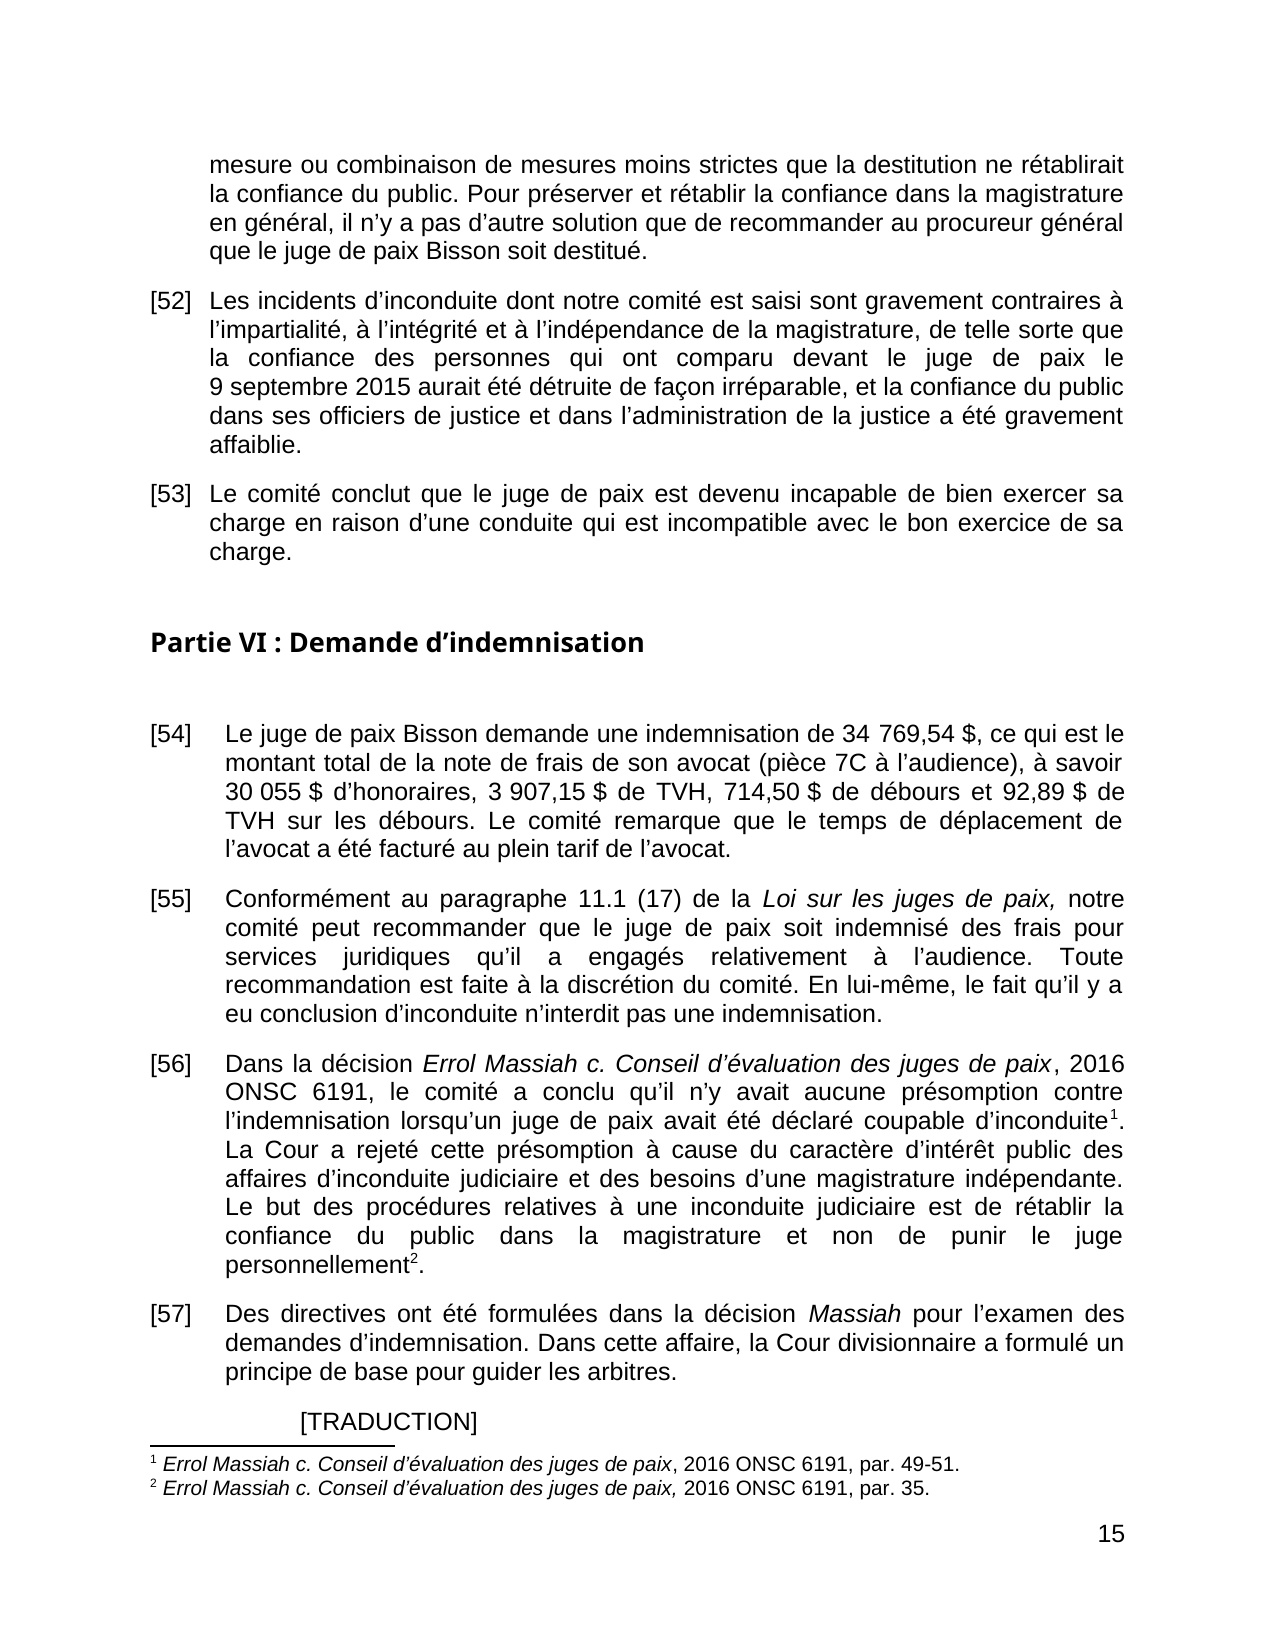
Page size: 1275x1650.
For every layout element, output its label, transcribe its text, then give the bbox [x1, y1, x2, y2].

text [150, 150, 1125, 265]
text [53] Le comité conclut que le juge de paix est devenu incapable de bien exercer sa charge en raison d’une conduite qui est incompatible avec le bon exercice de sa charge. [150, 479, 1125, 565]
text [57] Des directives ont été formulées dans la décision Massiah pour l’examen des demandes d’indemnisation. Dans cette affaire, la Cour divisionnaire a formulé un principe de base pour guider les arbitres. [150, 1299, 1125, 1386]
text [55] Conformément au paragraphe 11.1 (17) de la Loi sur les juges de paix, notre comité peut recommander que le juge de paix soit indemnisé des frais pour services juridiques qu’il a engagés relativement à l’audience. Toute recommandation est faite à la discrétion du comité. En lui-même, le fait qu’il y a eu conclusion d’inconduite n’interdit pas une indemnisation. [150, 884, 1125, 1028]
text [54] Le juge de paix Bisson demande une indemnisation de 34 769,54 $, ce qui est le montant total de la note de frais de son avocat (pièce 7C à l’audience), à savoir 30 055 $ d’honoraires, 3 907,15 $ de TVH, 714,50 $ de débours et 92,89 $ de TVH sur les débours. Le comité remarque que le temps de déplacement de l’avocat a été facturé au plein tarif de l’avocat. [150, 719, 1125, 863]
text [TRADUCTION] [300, 1406, 1066, 1435]
text [52] Les incidents d’inconduite dont notre comité est saisi sont gravement contraires à l’impartialité, à l’intégrité et à l’indépendance de la magistrature, de telle sorte que la confiance des personnes qui ont comparu devant le juge de paix le 9 septembre 2015 aurait été détruite de façon irréparable, et la confiance du public dans ses officiers de justice et dans l’administration de la justice a été gravement affaiblie. [150, 286, 1125, 458]
text Partie VI : Demande d’indemnisation [150, 623, 1125, 660]
text [56] Dans la décision Errol Massiah c. Conseil d’évaluation des juges de paix, 2016 ONSC 6191, le comité a conclu qu’il n’y avait aucune présomption contre l’indemnisation lorsqu’un juge de paix avait été déclaré coupable d’inconduite. La Cour a rejeté cette présomption à cause du caractère d’intérêt public des affaires d’inconduite judiciaire et des besoins d’une magistrature indépendante. Le but des procédures relatives à une inconduite judiciaire est de rétablir la confiance du public dans la magistrature et non de punir le juge personnellement. [150, 1048, 1125, 1278]
